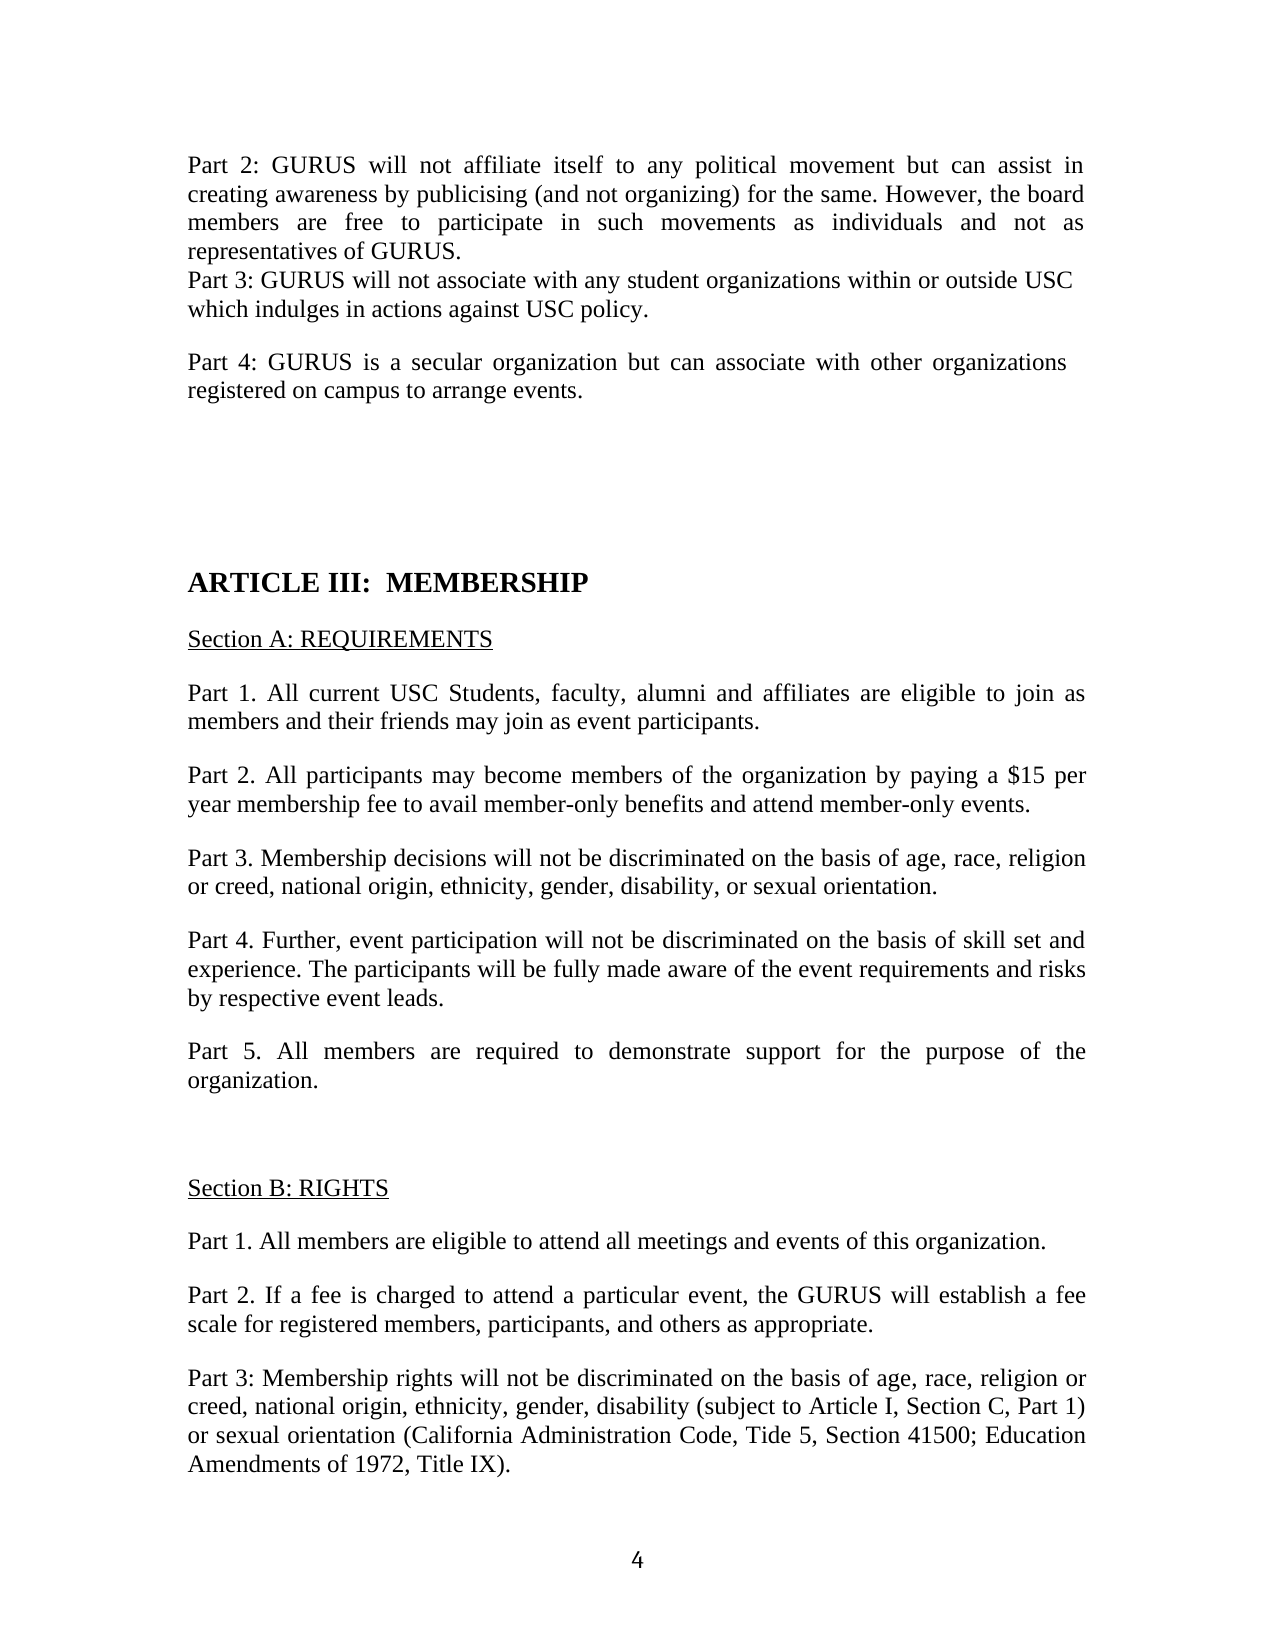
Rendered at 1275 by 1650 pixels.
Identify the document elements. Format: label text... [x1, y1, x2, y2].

text Part 1. All members are eligible to attend all meetings and events of this organization. [187, 1226, 1087, 1255]
text Part 2. If a fee is charged to attend a particular event, the GURUS will establish a fee scale for registered members, participants, and others as appropriate. [187, 1280, 1087, 1338]
text Part 5. All members are required to demonstrate support for the purpose of the organization. [187, 1036, 1087, 1094]
text Part 2: GURUS will not affiliate itself to any political movement but can assist in creating awareness by publicising (and not organizing) for the same. However, the board members are free to participate in such movements as individuals and not as representatives of GURUS. [187, 150, 1085, 265]
text Part 4. Further, event participation will not be discriminated on the basis of skill set and experience. The participants will be fully made aware of the event requirements and risks by respective event leads. [187, 925, 1087, 1011]
text Part 3. Membership decisions will not be discriminated on the basis of age, race, religion or creed, national origin, ethnicity, gender, disability, or sexual orientation. [187, 843, 1087, 900]
text Part 1. All current USC Students, faculty, alumni and affiliates are eligible to join as members and their friends may join as event participants. [187, 678, 1087, 735]
text ARTICLE III: MEMBERSHIP [187, 565, 1087, 599]
text Part 3: GURUS will not associate with any student organizations within or outside USC which indulges in actions against USC policy. [187, 265, 1075, 322]
text Part 4: GURUS is a secular organization but can associate with other organizations registered on campus to arrange events. [187, 347, 1069, 404]
text Section B: RIGHTS [187, 1173, 1087, 1201]
text Part 2. All participants may become members of the organization by paying a $15 per year membership fee to avail member-only benefits and attend member-only events. [187, 760, 1087, 818]
text Section A: REQUIREMENTS [187, 624, 1087, 653]
text Part 3: Membership rights will not be discriminated on the basis of age, race, religion or creed, national origin, ethnicity, gender, disability (subject to Article I, Section C, Part 1) or sexual orientation (California Administration Code, Tide 5, Section 41500; Education Amendments of 1972, Title IX). [187, 1363, 1087, 1478]
